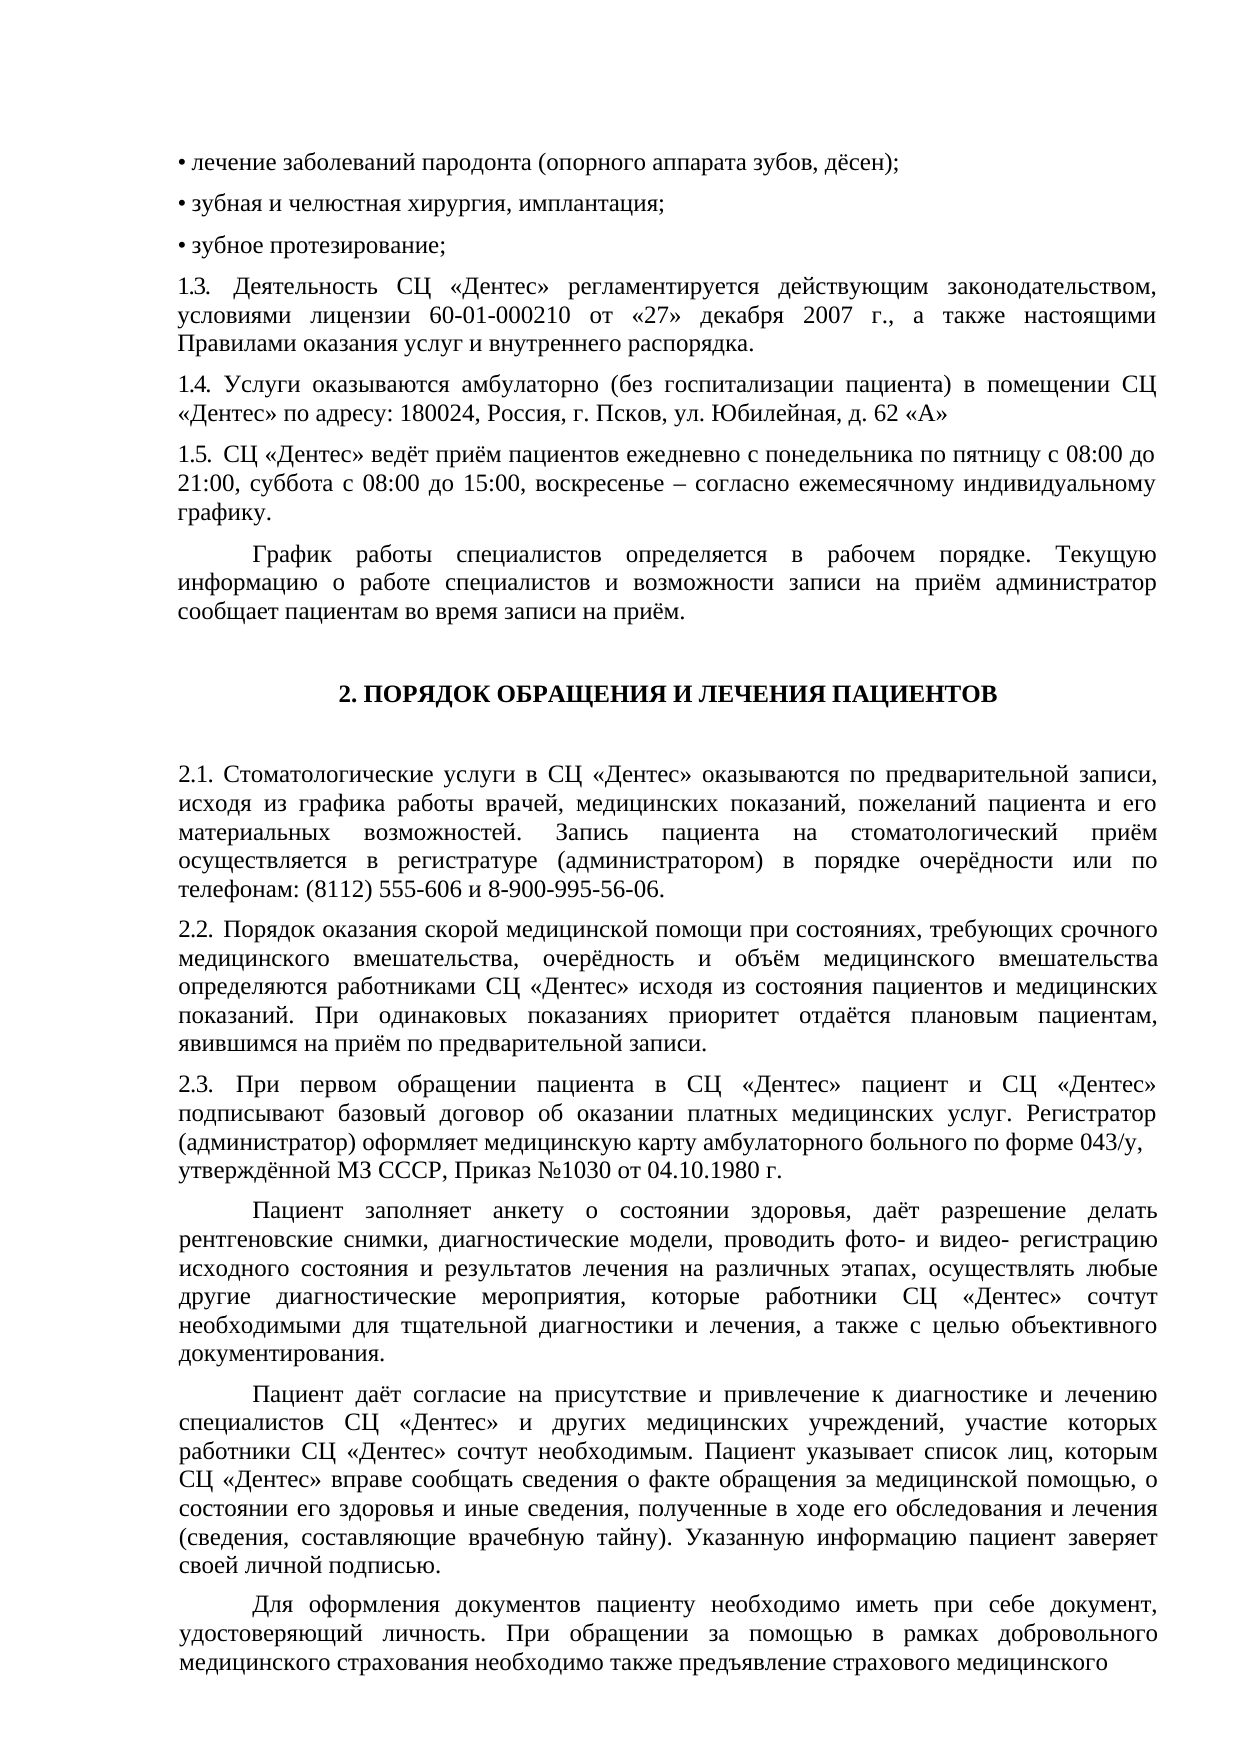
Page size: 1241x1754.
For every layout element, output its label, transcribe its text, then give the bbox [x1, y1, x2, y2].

list зубное протезирование; [177, 220, 1159, 262]
list Услуги оказываются амбулаторно (без госпитализации пациента) в помещении СЦ «Дентес» по адресу: 180024, Россия, г. Псков, ул. Юбилейная, д. 62 «А» [177, 369, 1158, 427]
text 2. ПОРЯДОК ОБРАЩЕНИЯ И ЛЕЧЕНИЯ ПАЦИЕНТОВ [177, 679, 1159, 708]
text Для оформления документов пациенту необходимо иметь при себе документ, удостоверяющий личность. При обращении за помощью в рамках добровольного медицинского страхования необходимо также предъявление страхового медицинского [179, 1590, 1159, 1677]
list Стоматологические услуги в СЦ «Дентес» оказываются по предварительной записи, исходя из графика работы врачей, медицинских показаний, пожеланий пациента и его материальных возможностей. Запись пациента на стоматологический приём осуществляется в регистратуре (администратором) в порядке очерёдности или по телефонам: (8112) 555-606 и 8-900-995-56-06. [178, 760, 1158, 903]
list СЦ «Дентес» ведёт приём пациентов ежедневно с понедельника по пятницу с 08:00 до 21:00, суббота с 08:00 до 15:00, воскресенье – согласно ежемесячному индивидуальному графику. [177, 439, 1157, 526]
list лечение заболеваний пародонта (опорного аппарата зубов, дёсен); [177, 137, 1159, 178]
text Пациент заполняет анкету о состоянии здоровья, даёт разрешение делать рентгеновские снимки, диагностические модели, проводить фото- и видео- регистрацию исходного состояния и результатов лечения на различных этапах, осуществлять любые другие диагностические мероприятия, которые работники СЦ «Дентес» сочтут необходимыми для тщательной диагностики и лечения, а также с целью объективного документирования. [178, 1196, 1159, 1367]
text Пациент даёт согласие на присутствие и привлечение к диагностике и лечению специалистов СЦ «Дентес» и других медицинских учреждений, участие которых работники СЦ «Дентес» сочтут необходимым. Пациент указывает список лиц, которым СЦ «Дентес» вправе сообщать сведения о факте обращения за медицинской помощью, о состоянии его здоровья и иные сведения, полученные в ходе его обследования и лечения (сведения, составляющие врачебную тайну). Указанную информацию пациент заверяет своей личной подписью. [178, 1379, 1159, 1579]
text График работы специалистов определяется в рабочем порядке. Текущую информацию о работе специалистов и возможности записи на приём администратор сообщает пациентам во время записи на приём. [177, 539, 1158, 625]
text 1.3. Деятельность СЦ «Дентес» регламентируется действующим законодательством, условиями лицензии 60-01-000210 от «27» декабря 2007 г., а также настоящими Правилами оказания услуг и внутреннего распорядка. [177, 272, 1157, 357]
list зубная и челюстная хирургия, имплантация; [177, 178, 1159, 220]
list Порядок оказания скорой медицинской помощи при состояниях, требующих срочного медицинского вмешательства, очерёдность и объём медицинского вмешательства определяются работниками СЦ «Дентес» исходя из состояния пациентов и медицинских показаний. При одинаковых показаниях приоритет отдаётся плановым пациентам, явившимся на приём по предварительной записи. [178, 915, 1159, 1057]
text 2.3. При первом обращении пациента в СЦ «Дентес» пациент и СЦ «Дентес» подписывают базовый договор об оказании платных медицинских услуг. Регистратор (администратор) оформляет медицинскую карту амбулаторного больного по форме 043/у, утверждённой МЗ СССР, Приказ №1030 от 04.10.1980 г. [178, 1070, 1158, 1184]
